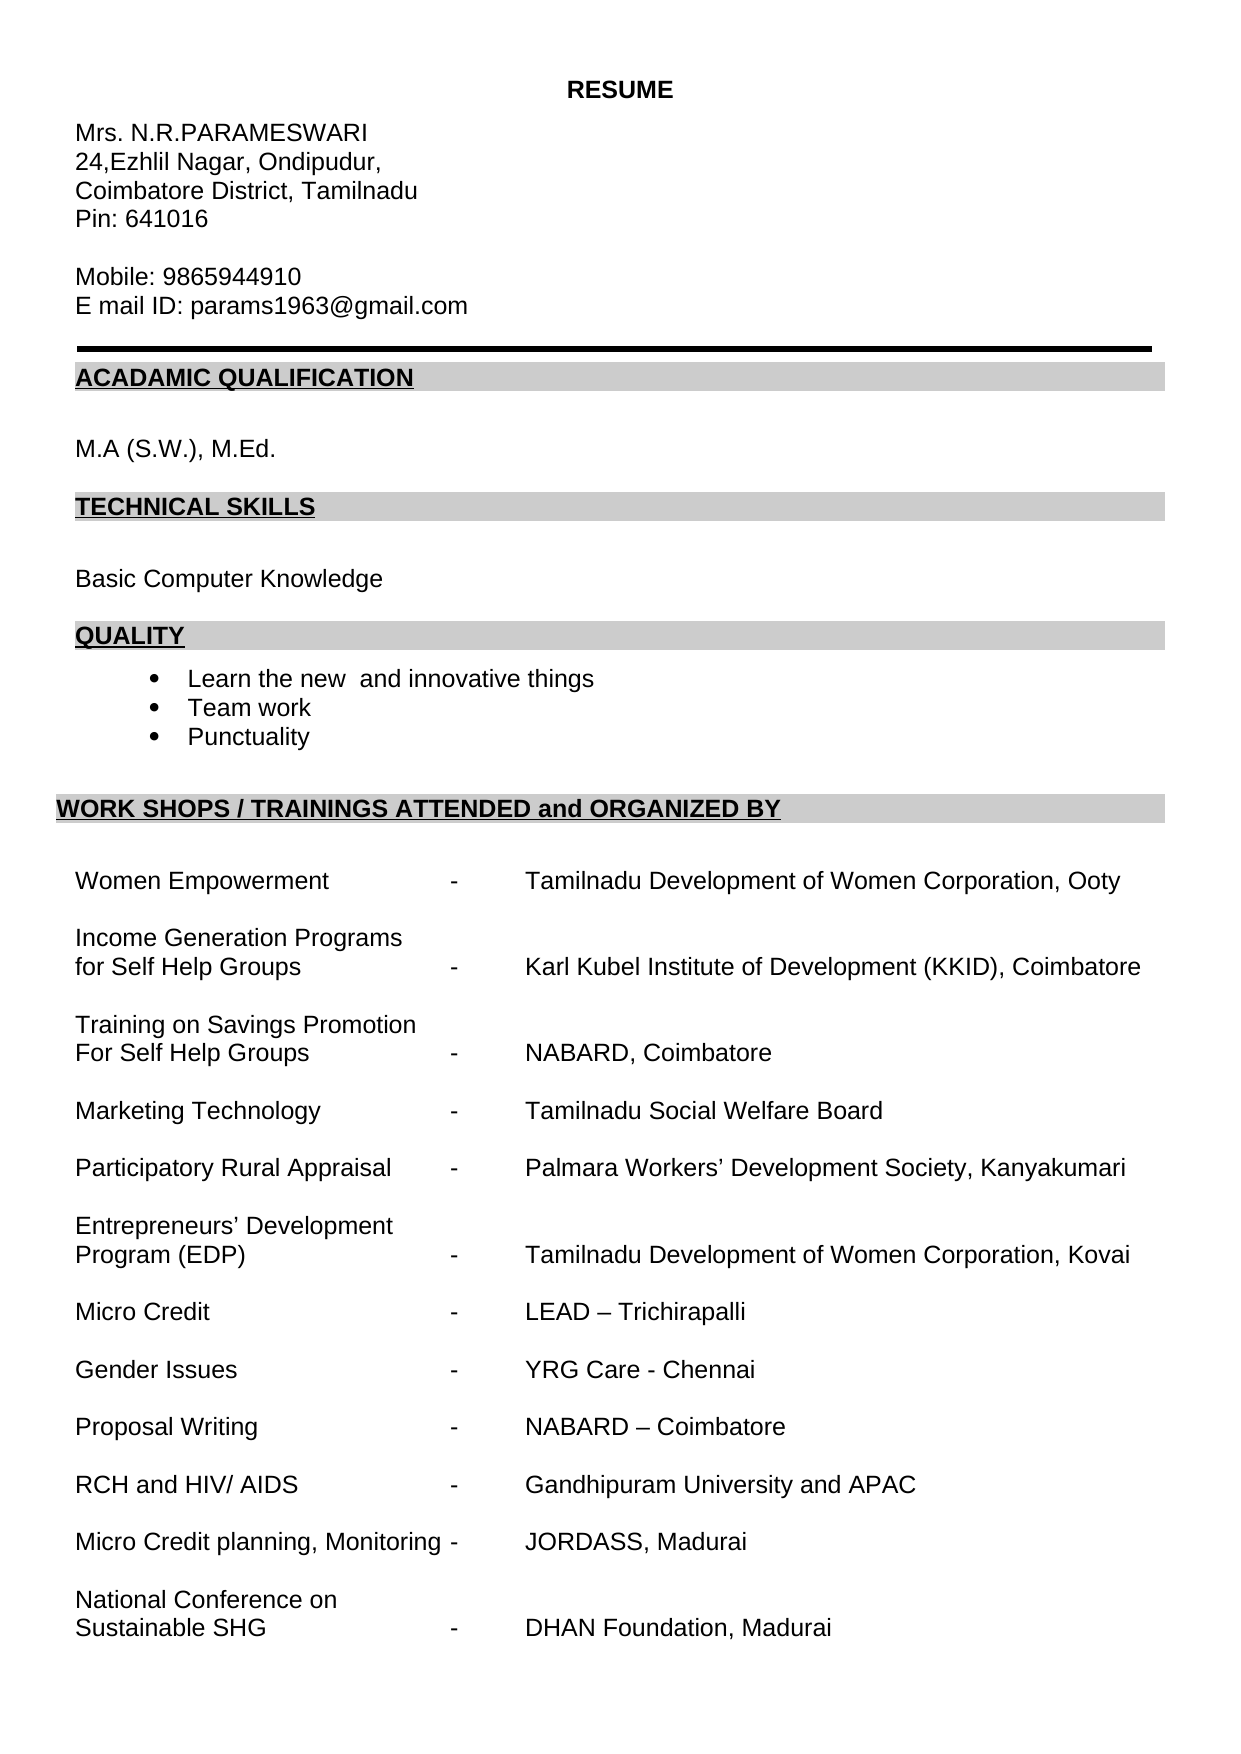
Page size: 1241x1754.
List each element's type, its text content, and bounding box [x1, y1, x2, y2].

text Sustainable SHG - DHAN Foundation, Madurai [75, 1613, 1165, 1642]
subtitle WORK SHOPS / TRAININGS ATTENDED and ORGANIZED BY [56, 794, 1165, 823]
text RCH and HIV/ AIDS - Gandhipuram University and APAC [75, 1470, 1165, 1498]
text Marketing Technology - Tamilnadu Social Welfare Board [75, 1096, 1165, 1125]
text Pin: 641016 [75, 204, 1165, 233]
text Micro Credit - LEAD – Trichirapalli [75, 1297, 1165, 1326]
text Participatory Rural Appraisal - Palmara Workers’ Development Society, Kanyakumari [75, 1153, 1165, 1182]
subtitle ACADAMIC QUALIFICATION [75, 362, 1165, 391]
text Entrepreneurs’ Development [75, 1211, 1165, 1240]
text for Self Help Groups - Karl Kubel Institute of Development (KKID), Coimbatore [75, 952, 1165, 981]
list Team work [150, 693, 1165, 722]
text Proposal Writing - NABARD – Coimbatore [75, 1412, 1165, 1441]
text Program (EDP) - Tamilnadu Development of Women Corporation, Kovai [75, 1240, 1165, 1268]
text Training on Savings Promotion [75, 1010, 1165, 1038]
text For Self Help Groups - NABARD, Coimbatore [75, 1038, 1165, 1067]
text M.A (S.W.), M.Ed. [75, 434, 1165, 463]
list Learn the new and innovative things [150, 664, 1165, 693]
text Income Generation Programs [75, 923, 1165, 952]
text Women Empowerment - Tamilnadu Development of Women Corporation, Ooty [75, 866, 1165, 895]
text Mrs. N.R.PARAMESWARI [75, 118, 1165, 147]
list Punctuality [150, 722, 1165, 751]
text E mail ID: params1963@gmail.com [75, 291, 1165, 319]
text Basic Computer Knowledge [75, 564, 1165, 592]
text Mobile: 9865944910 [75, 262, 1165, 291]
text 24,Ezhlil Nagar, Ondipudur, [75, 147, 1165, 176]
text RESUME [75, 75, 1165, 104]
subtitle QUALITY [75, 621, 1165, 650]
text Gender Issues - YRG Care - Chennai [75, 1355, 1165, 1383]
text Micro Credit planning, Monitoring - JORDASS, Madurai [75, 1527, 1165, 1556]
text National Conference on [75, 1585, 1165, 1613]
subtitle TECHNICAL SKILLS [75, 492, 1165, 521]
text Coimbatore District, Tamilnadu [75, 176, 1165, 204]
